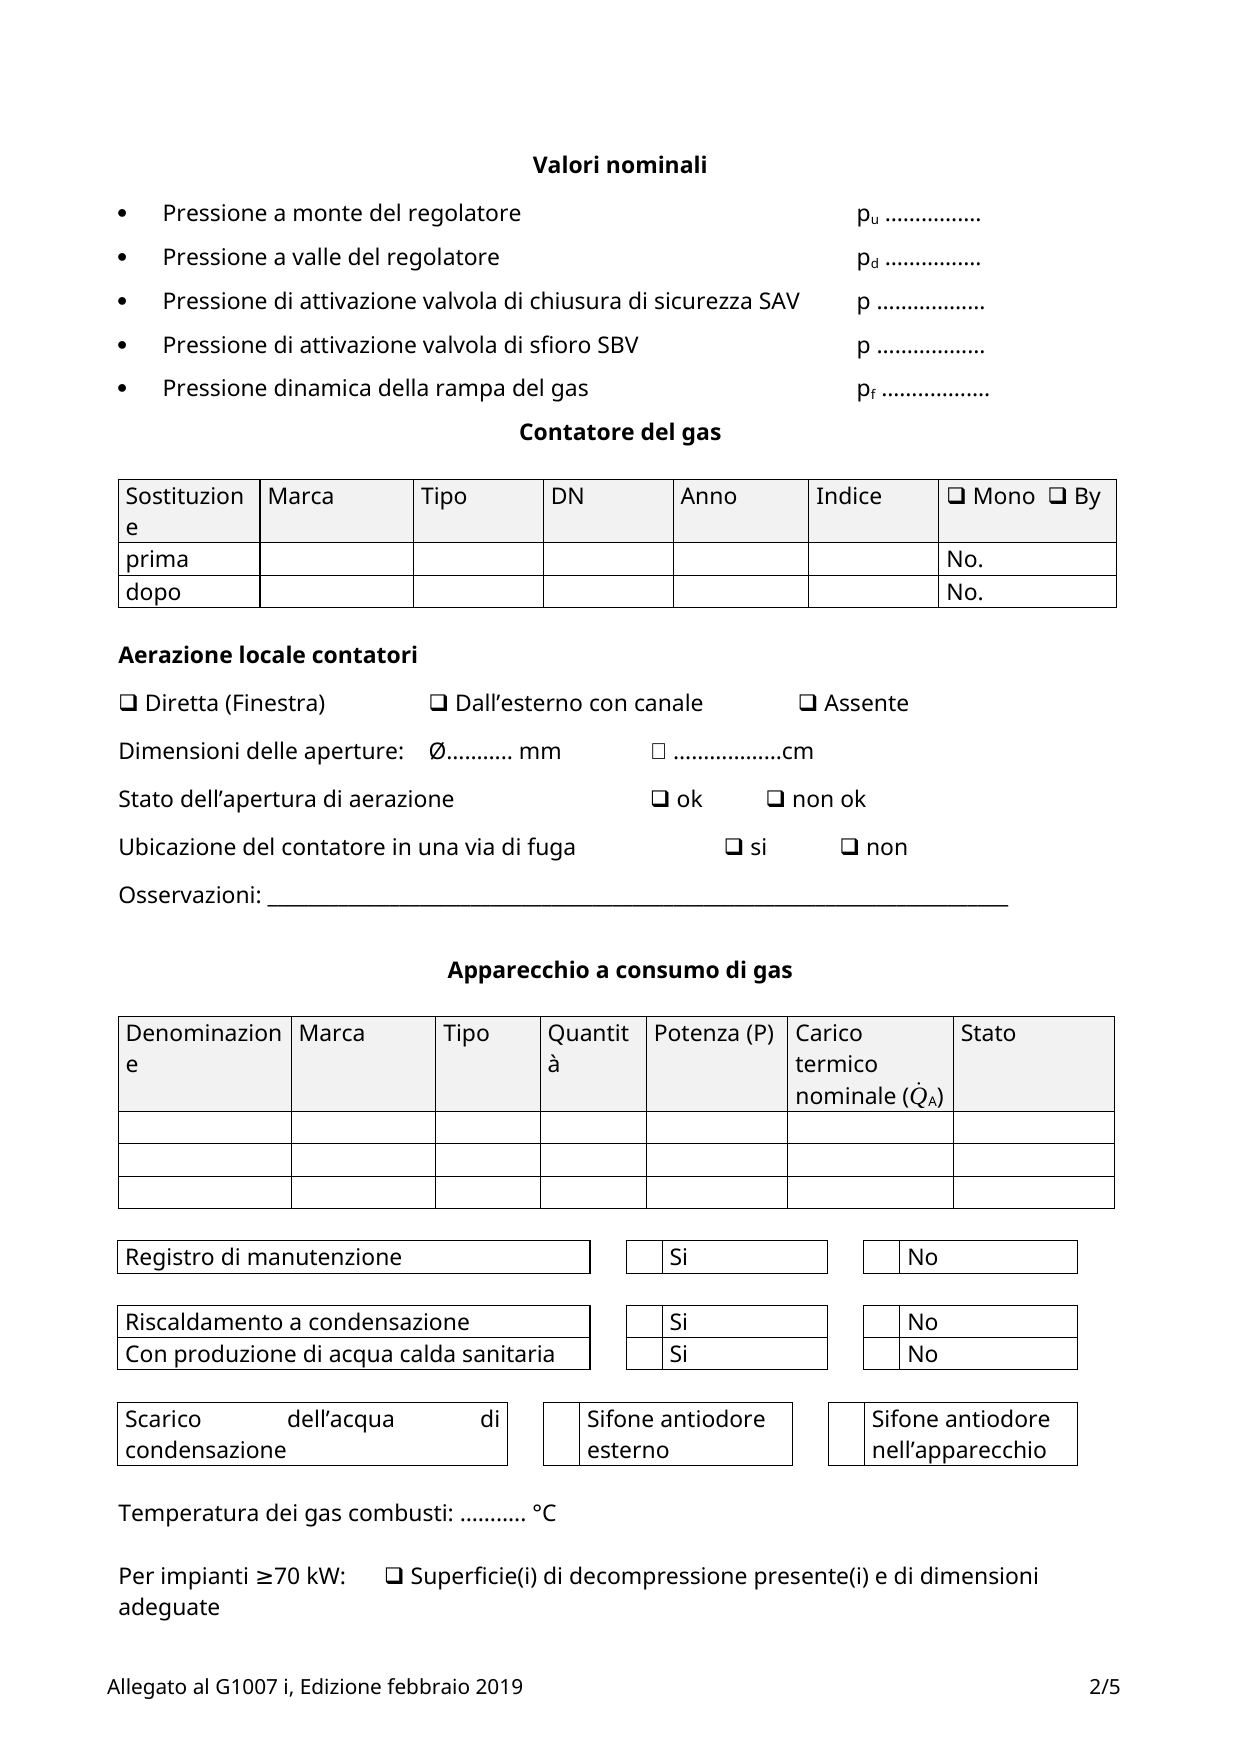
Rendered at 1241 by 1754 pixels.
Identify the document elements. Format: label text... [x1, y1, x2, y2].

table_header Sifone antiodore esterno [580, 1403, 792, 1465]
table_header Carico termico nominale (A) [788, 1017, 953, 1111]
table_cell [261, 576, 413, 607]
table_header [864, 1241, 899, 1272]
table_cell [788, 1144, 953, 1176]
table_cell [788, 1177, 953, 1208]
table_cell [647, 1177, 787, 1208]
table_cell [541, 1144, 646, 1176]
table_header No [900, 1306, 1077, 1337]
table_cell [119, 1177, 291, 1208]
table_cell [541, 1177, 646, 1208]
table_header [508, 1402, 543, 1465]
table_cell [864, 1338, 899, 1369]
list Diretta (Finestra) Dall’esterno con canale Assente [118, 687, 1122, 718]
table_cell [788, 1112, 953, 1143]
table_cell [119, 1144, 291, 1176]
table_cell [647, 1144, 787, 1176]
text Valori nominali [118, 149, 1122, 181]
table_cell [674, 576, 808, 607]
list Contatore del gas [118, 416, 1122, 447]
text Pressione a monte del regolatore pu ……………. [118, 197, 1122, 229]
table_header Si [663, 1241, 827, 1272]
table_header [829, 1403, 864, 1465]
table_cell [541, 1112, 646, 1143]
table_cell [436, 1177, 540, 1208]
table_cell [954, 1144, 1114, 1176]
table_cell [809, 576, 938, 607]
table_cell [436, 1144, 540, 1176]
table_header Stato [954, 1017, 1114, 1111]
table_cell [627, 1338, 662, 1369]
table_cell [119, 1112, 291, 1143]
table_cell [292, 1177, 435, 1208]
table_cell [292, 1112, 435, 1143]
table_header Riscaldamento a condensazione [118, 1306, 589, 1337]
table_header [591, 1305, 626, 1337]
table_cell No [900, 1338, 1077, 1369]
table_cell [809, 543, 938, 574]
table_cell Si [663, 1338, 827, 1369]
table_header Sifone antiodore nell’apparecchio [865, 1403, 1077, 1465]
table_header [864, 1306, 899, 1337]
table_header [544, 1403, 579, 1465]
table_cell [414, 576, 543, 607]
table_cell [414, 543, 543, 574]
list Dimensioni delle aperture: Ø……….. mm  ………………cm [118, 735, 1122, 766]
table_header [627, 1241, 662, 1272]
table_cell [591, 1337, 626, 1369]
table_header Anno [674, 480, 808, 542]
list Osservazioni: _________________________________________________________________________ [118, 879, 1122, 910]
table_header Si [663, 1306, 827, 1337]
table_header No [900, 1241, 1077, 1272]
table_header Denominazione [119, 1017, 291, 1111]
table_cell [828, 1337, 863, 1369]
table_header Marca [292, 1017, 435, 1111]
table_header Registro di manutenzione [118, 1241, 589, 1272]
table_header Indice [809, 480, 938, 542]
table_cell [954, 1177, 1114, 1208]
table_header Potenza (P) [647, 1017, 787, 1111]
table_cell [544, 543, 673, 574]
text Pressione di attivazione valvola di chiusura di sicurezza SAV p ……………… [118, 285, 1122, 316]
table_header Quantità [541, 1017, 646, 1111]
table_header Sostituzione [119, 480, 259, 542]
text Pressione dinamica della rampa del gas pf ……..………. [118, 372, 1122, 404]
list Stato dell’apertura di aerazione ok non ok [118, 783, 1122, 814]
table_cell [674, 543, 808, 574]
list Per impianti ≥70 kW: Superficie(i) di decompressione presente(i) e di dimensioni adeguate [118, 1560, 1122, 1622]
text Pressione di attivazione valvola di sfioro SBV p ……………… [118, 329, 1122, 360]
list Ubicazione del contatore in una via di fuga si non [118, 831, 1122, 862]
table_header [793, 1402, 828, 1465]
table_header [627, 1306, 662, 1337]
table_header [828, 1305, 863, 1337]
table_header DN [544, 480, 673, 542]
table_header Tipo [436, 1017, 540, 1111]
table_cell No. [939, 576, 1116, 607]
table_header [828, 1240, 863, 1272]
list Aerazione locale contatori [118, 639, 1122, 670]
table_cell prima [119, 543, 259, 574]
table_cell [436, 1112, 540, 1143]
table_header [591, 1240, 626, 1272]
table_cell No. [939, 543, 1116, 574]
table_header Mono By [939, 480, 1116, 542]
table_header Scarico dell’acqua di condensazione [118, 1403, 507, 1465]
table_cell [544, 576, 673, 607]
table_cell Con produzione di acqua calda sanitaria [118, 1338, 589, 1369]
table_cell [261, 543, 413, 574]
text Pressione a valle del regolatore pd ……………. [118, 241, 1122, 272]
list Temperatura dei gas combusti: ……….. °C [118, 1497, 1122, 1529]
table_cell [292, 1144, 435, 1176]
table_cell [954, 1112, 1114, 1143]
table_cell dopo [119, 576, 259, 607]
list Apparecchio a consumo di gas [118, 954, 1122, 985]
table_header Tipo [414, 480, 543, 542]
table_cell [647, 1112, 787, 1143]
table_header Marca [261, 480, 413, 542]
